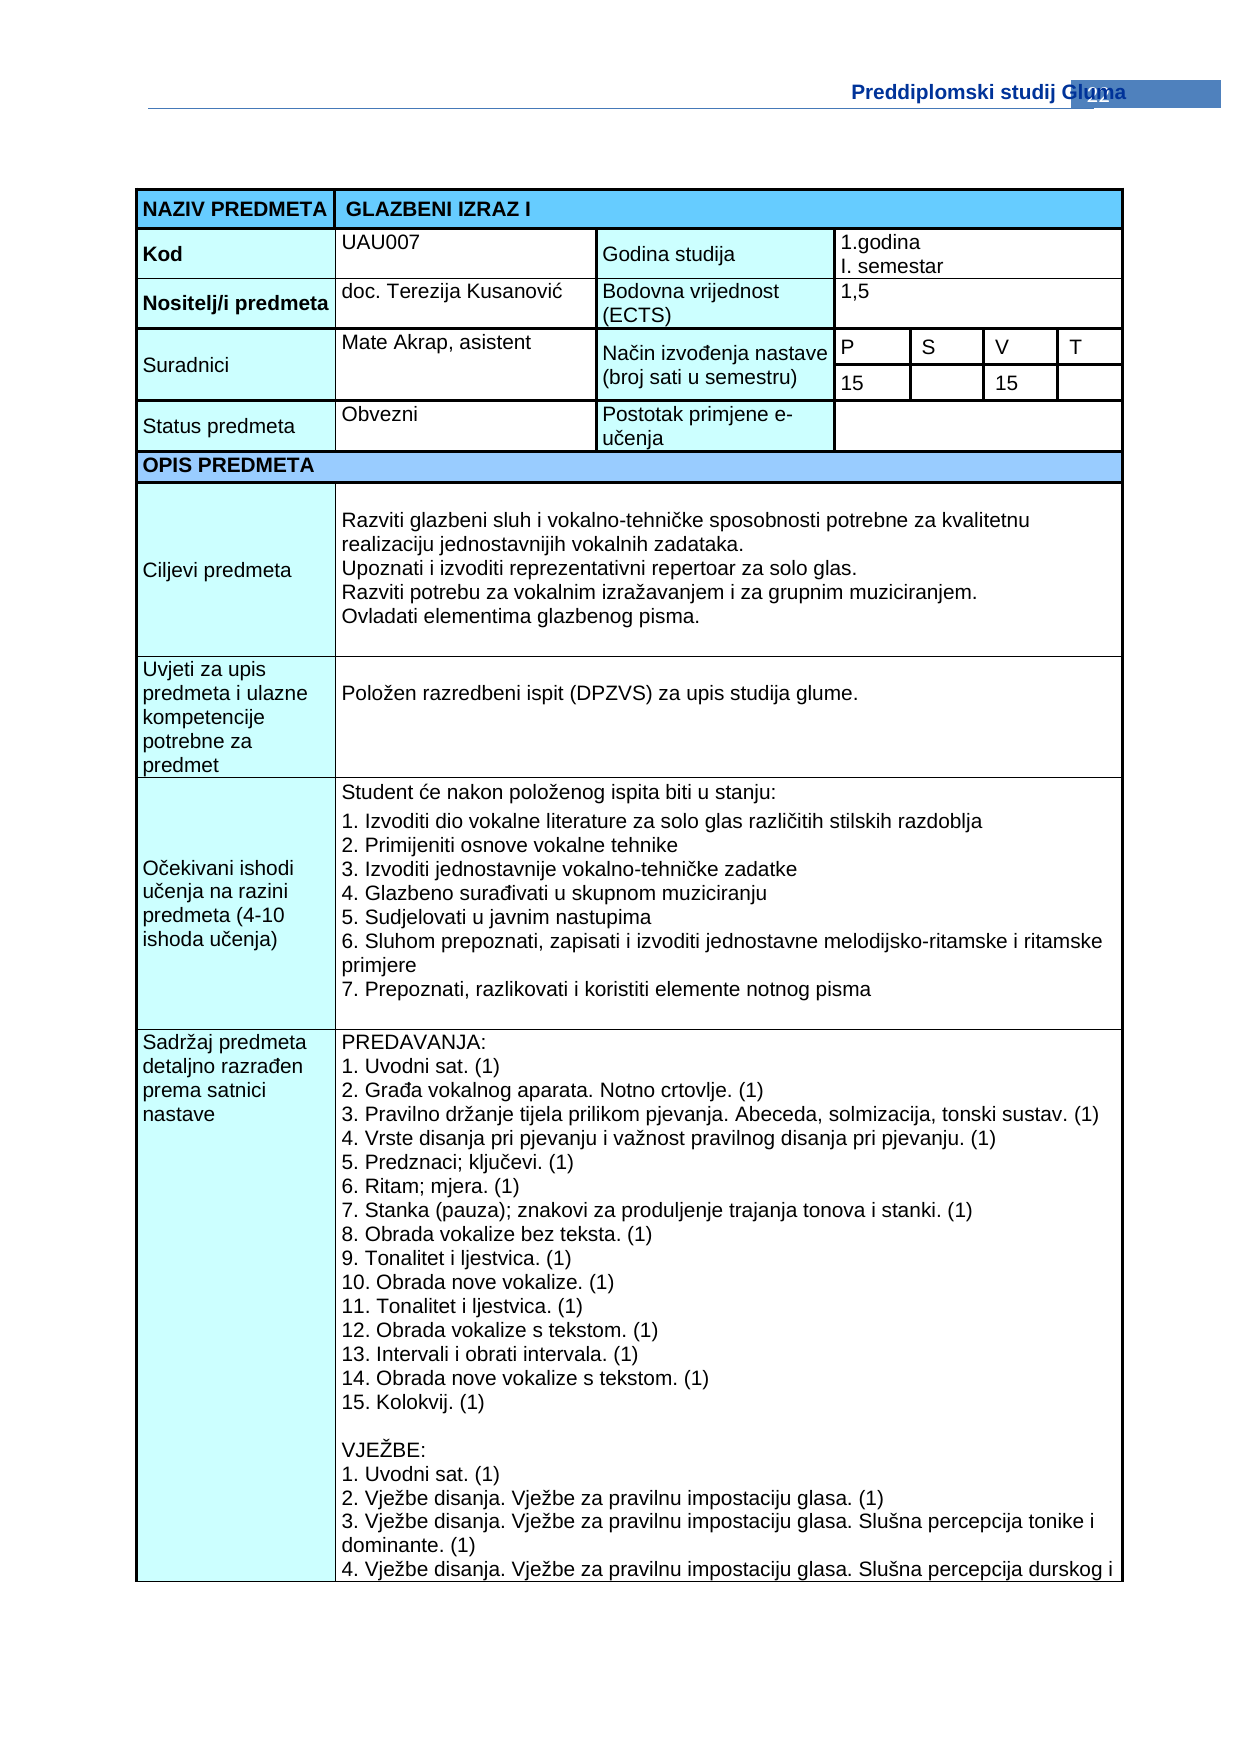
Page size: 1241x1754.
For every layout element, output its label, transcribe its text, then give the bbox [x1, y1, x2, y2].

table_cell V [985, 330, 1056, 363]
table_cell 15 [836, 366, 909, 399]
table_cell Student će nakon položenog ispita biti u stanju: 1. Izvoditi dio vokalne literature za solo glas različitih stilskih razdoblja 2. Primijeniti osnove vokalne tehnike 3. Izvoditi jednostavnije vokalno-tehničke zadatke 4. Glazbeno surađivati u skupnom muziciranju 5. Sudjelovati u javnim nastupima 6. Sluhom prepoznati, zapisati i izvoditi jednostavne melodijsko-ritamske i ritamske primjere 7. Prepoznati, razlikovati i koristiti elemente notnog pisma [336, 778, 1121, 1029]
table_cell Bodovna vrijednost (ECTS) [598, 279, 833, 327]
table_cell Razviti glazbeni sluh i vokalno-tehničke sposobnosti potrebne za kvalitetnu realizaciju jednostavnijih vokalnih zadataka. Upoznati i izvoditi reprezentativni repertoar za solo glas. Razviti potrebu za vokalnim izražavanjem i za grupnim muziciranjem. Ovladati elementima glazbenog pisma. [336, 484, 1121, 656]
table_header GLAZBENI IZRAZ I [336, 191, 1121, 227]
table_cell Mate Akrap, asistent [336, 330, 595, 399]
table_cell Položen razredbeni ispit (DPZVS) za upis studija glume. [336, 657, 1121, 777]
table_cell Status predmeta [138, 402, 335, 450]
table_cell Uvjeti za upis predmeta i ulazne kompetencije potrebne za predmet [138, 657, 335, 777]
table_cell Suradnici [138, 330, 335, 399]
table_cell S [912, 330, 982, 363]
table_cell UAU007 [336, 230, 595, 278]
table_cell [336, 1030, 1121, 1581]
table_cell 1,5 [836, 279, 1121, 327]
table_cell doc. Terezija Kusanović [336, 279, 595, 327]
table_cell [836, 402, 1121, 450]
table_cell Ciljevi predmeta [138, 484, 335, 656]
table_cell T [1059, 330, 1121, 363]
table_cell 1.godina I. semestar [836, 230, 1121, 278]
table_cell Godina studija [598, 230, 833, 278]
table_cell OPIS PREDMETA [138, 453, 1121, 481]
table_cell Način izvođenja nastave (broj sati u semestru) [598, 330, 833, 399]
table_cell P [836, 330, 909, 363]
table_cell Kod [138, 230, 335, 278]
table_cell [1059, 366, 1121, 399]
table_cell [912, 366, 982, 399]
table_cell Postotak primjene e-učenja [598, 402, 833, 450]
table_header NAZIV PREDMETA [138, 191, 333, 227]
table_cell Nositelj/i predmeta [138, 279, 335, 327]
table_cell Očekivani ishodi učenja na razini predmeta (4-10 ishoda učenja) [138, 778, 335, 1029]
table_cell 15 [985, 366, 1056, 399]
table_cell Obvezni [336, 402, 595, 450]
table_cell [138, 1030, 335, 1581]
